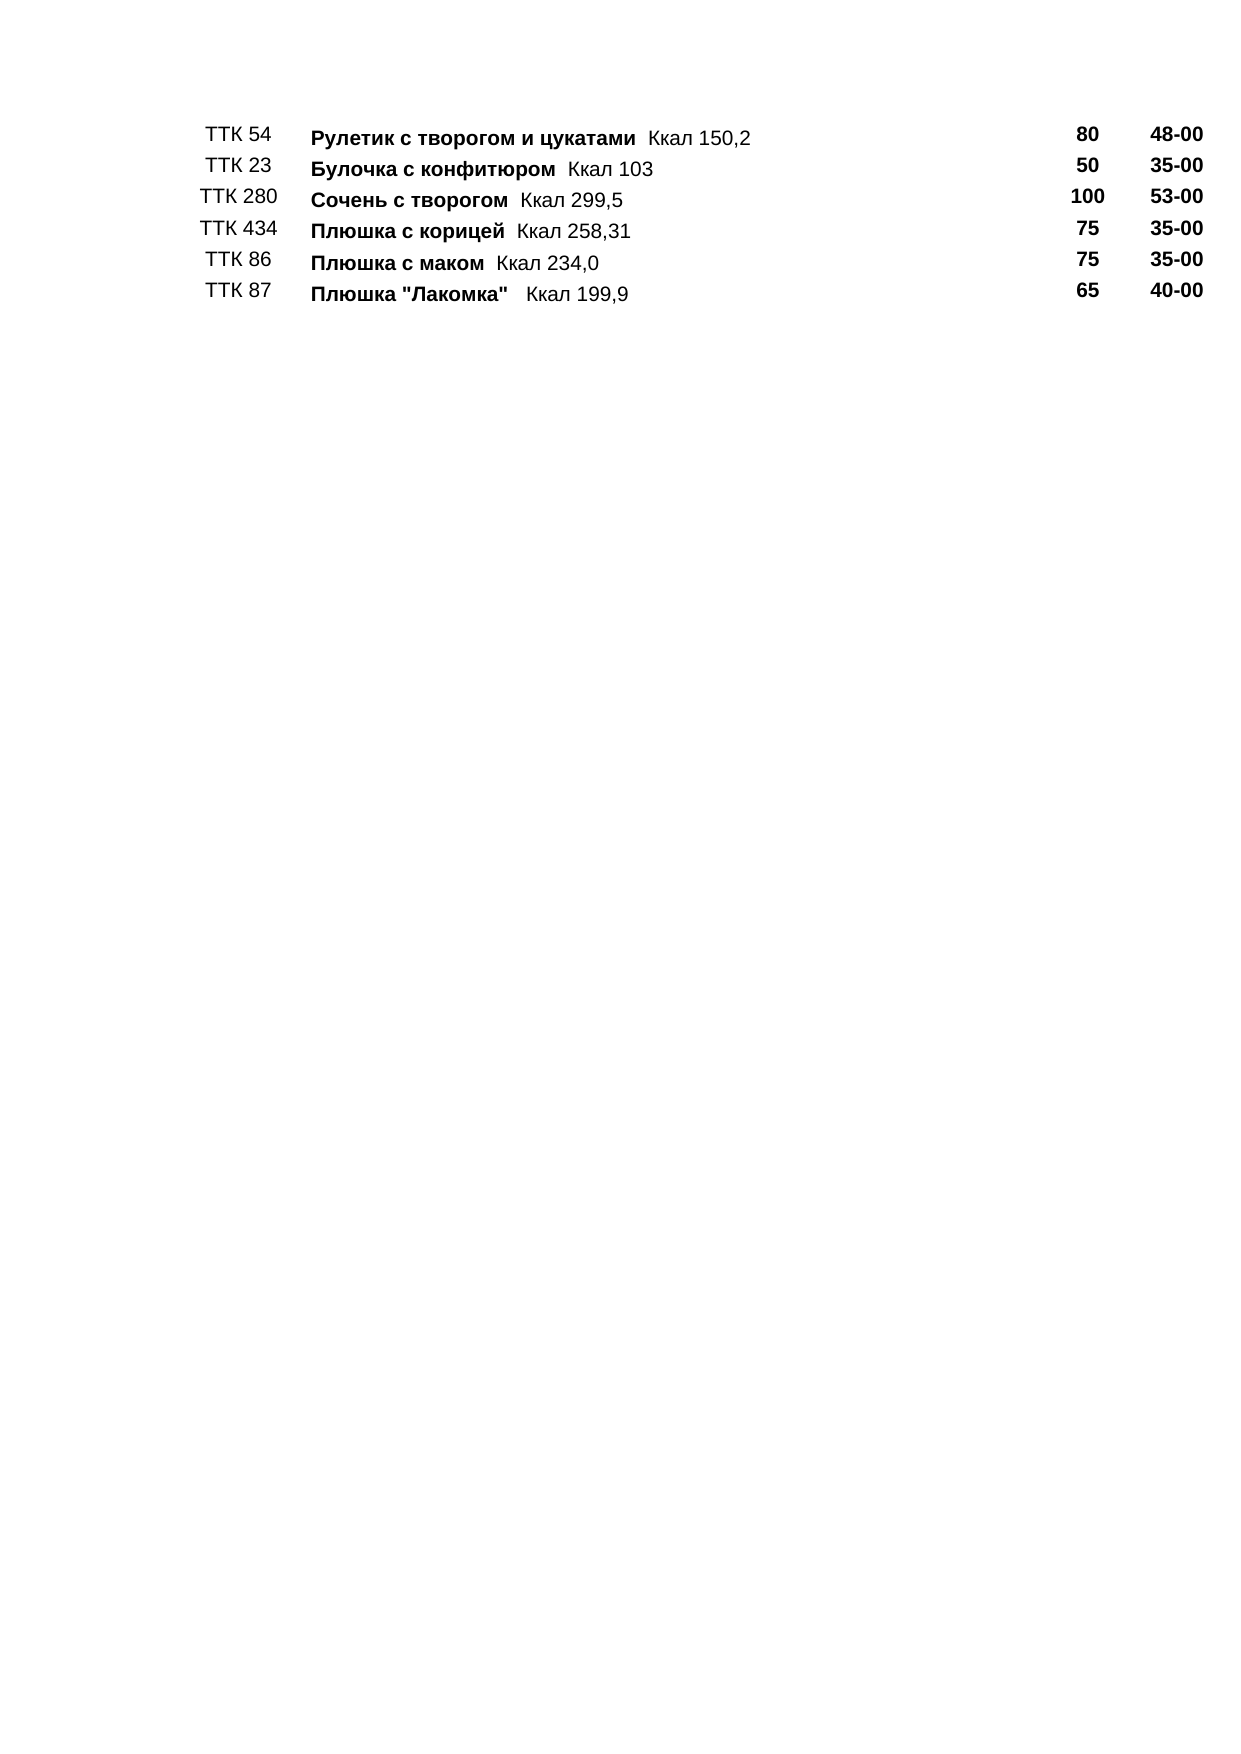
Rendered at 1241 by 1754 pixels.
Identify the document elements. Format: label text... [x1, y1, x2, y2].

table_cell 65 [1045, 274, 1131, 306]
table_cell Плюшка с маком Ккал 234,0 [299, 243, 1045, 274]
table_cell 35-00 [1131, 212, 1223, 243]
table_cell 75 [1045, 243, 1131, 274]
table_cell Булочка с конфитюром Ккал 103 [299, 149, 1045, 181]
table_cell ТТК 434 [177, 212, 299, 243]
table_cell ТТК 23 [177, 149, 299, 181]
table_cell Сочень с творогом Ккал 299,5 [299, 181, 1045, 212]
table_cell Рулетик с творогом и цукатами Ккал 150,2 [299, 118, 1045, 149]
table_cell 48-00 [1131, 118, 1223, 149]
table_cell Плюшка с корицей Ккал 258,31 [299, 212, 1045, 243]
table_cell 80 [1045, 118, 1131, 149]
table_cell 35-00 [1131, 243, 1223, 274]
table_cell 35-00 [1131, 149, 1223, 181]
table_cell 40-00 [1131, 274, 1223, 306]
table_cell ТТК 280 [177, 181, 299, 212]
table_cell 50 [1045, 149, 1131, 181]
table_cell ТТК 87 [177, 274, 299, 306]
table_cell ТТК 86 [177, 243, 299, 274]
table_cell 53-00 [1131, 181, 1223, 212]
table_cell ТТК 54 [177, 118, 299, 149]
table_cell Плюшка "Лакомка" Ккал 199,9 [299, 274, 1045, 306]
table_cell 100 [1045, 181, 1131, 212]
table_cell 75 [1045, 212, 1131, 243]
